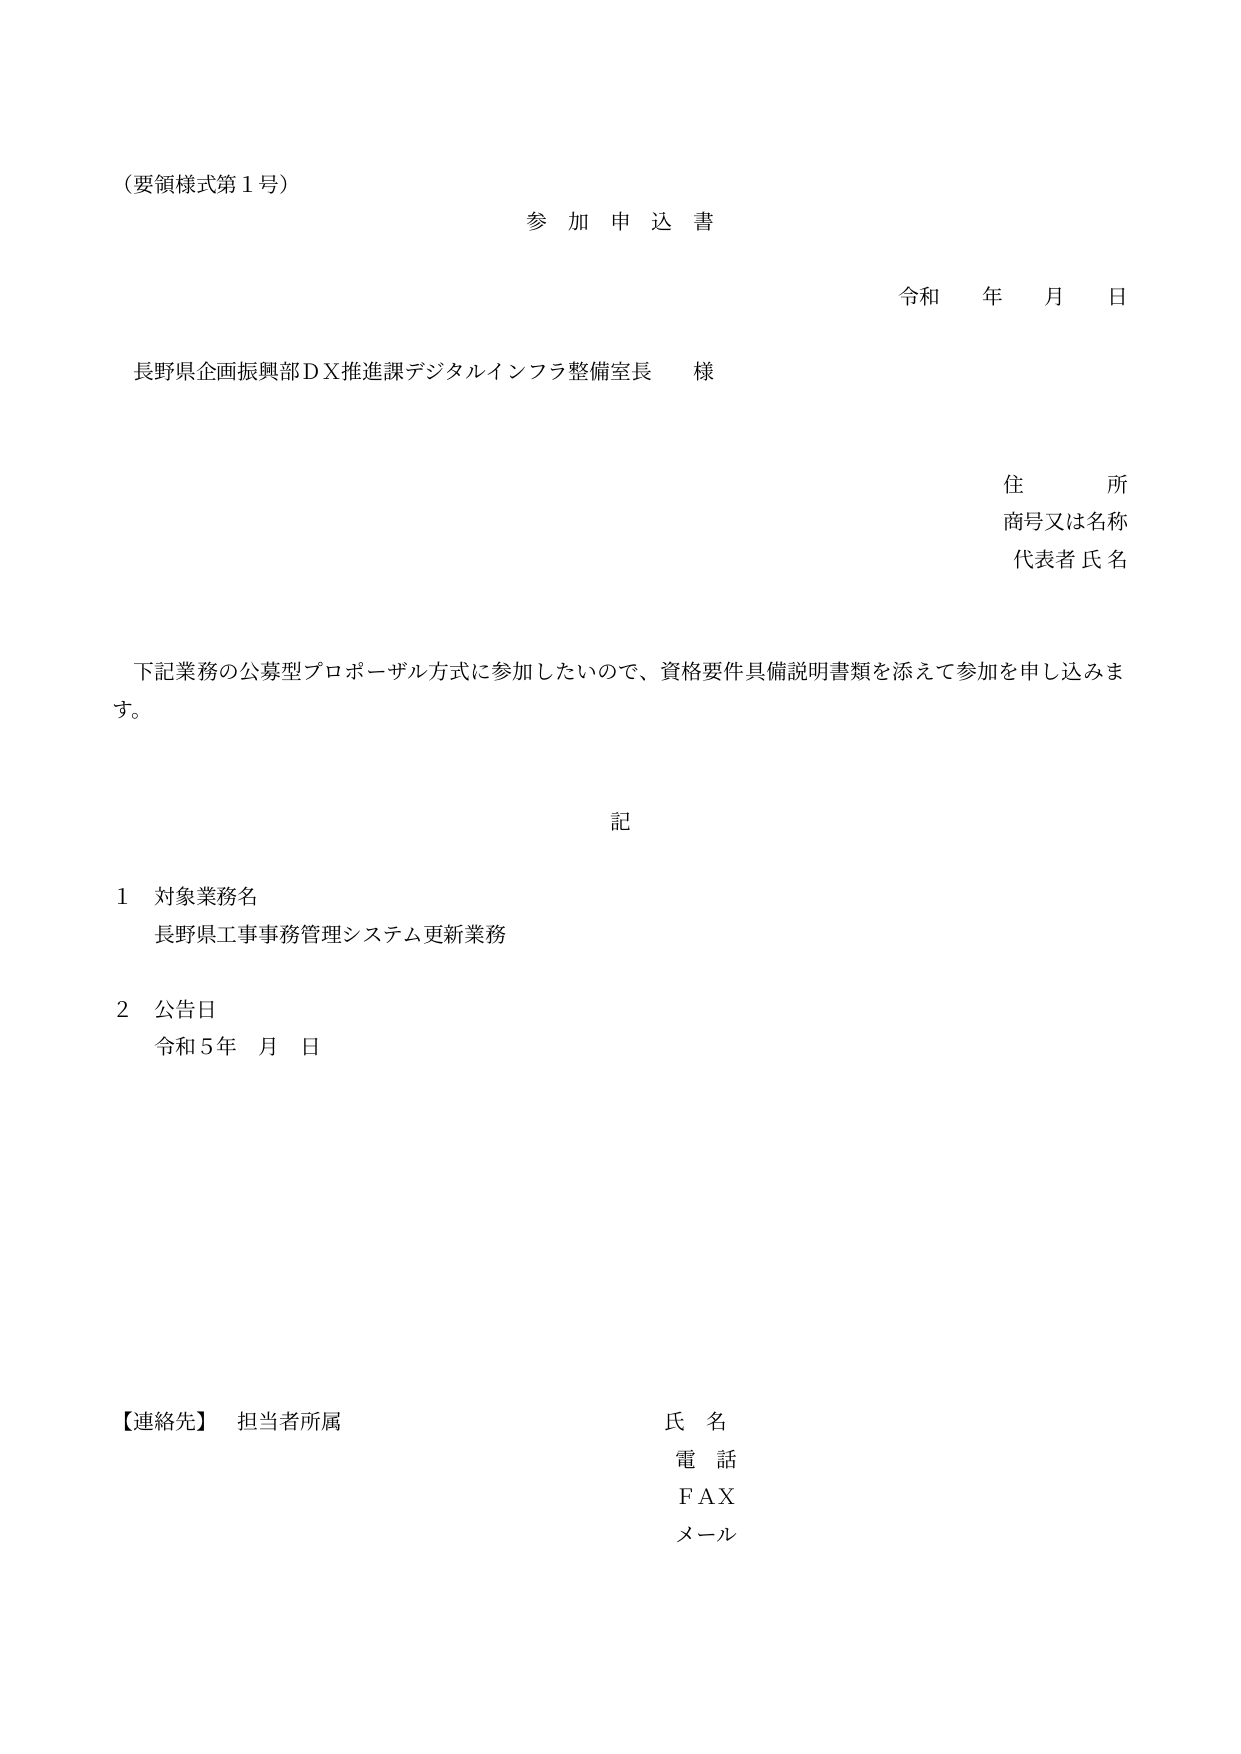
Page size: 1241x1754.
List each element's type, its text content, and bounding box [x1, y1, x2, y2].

text 長野県工事事務管理システム更新業務 [112, 914, 1128, 952]
text １ 対象業務名 [112, 877, 1128, 914]
text 商号又は名称 [112, 502, 1128, 539]
subtitle 記 [112, 802, 1128, 839]
text 下記業務の公募型プロポーザル方式に参加したいので、資格要件具備説明書類を添えて参加を申し込みます。 [112, 652, 1128, 727]
text 電 話 [112, 1439, 1128, 1477]
text 令和 年 月 日 [112, 277, 1128, 314]
text メール [112, 1514, 1128, 1552]
text 令和５年 月 日 [112, 1027, 1128, 1064]
text 【連絡先】 担当者所属 氏 名 [112, 1402, 1128, 1439]
text （要領様式第１号） [112, 164, 1128, 202]
text 長野県企画振興部ＤＸ推進課デジタルインフラ整備室長 様 [112, 352, 1128, 389]
text ＦＡＸ [112, 1477, 1128, 1514]
text 参 加 申 込 書 [112, 202, 1128, 239]
text 代表者 氏 名 [112, 539, 1128, 577]
text ２ 公告日 [112, 989, 1128, 1027]
text 住 所 [112, 464, 1128, 502]
